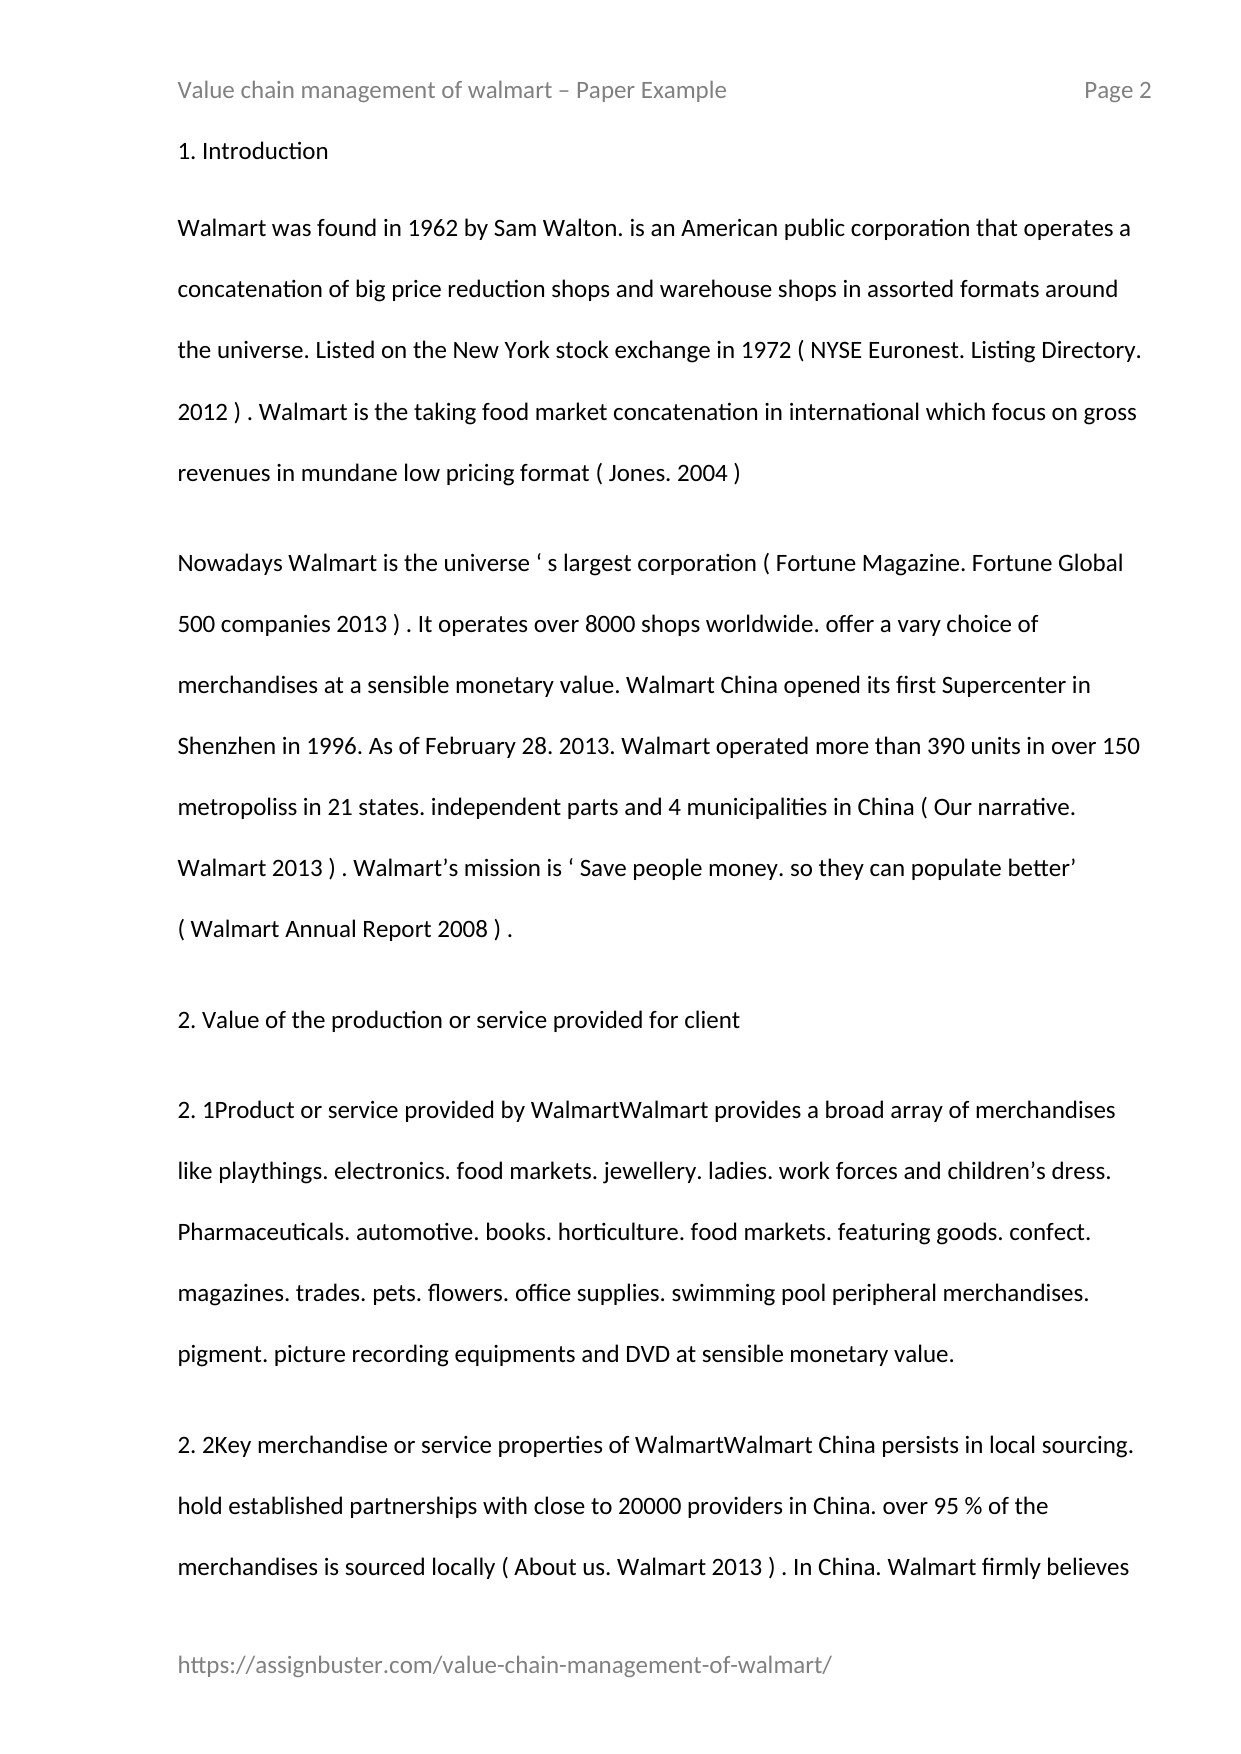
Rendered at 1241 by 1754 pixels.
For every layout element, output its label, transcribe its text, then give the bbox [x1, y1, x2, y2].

text 1. Introduction [177, 135, 1152, 165]
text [177, 1429, 1152, 1582]
text 2. Value of the production or service provided for client [177, 1004, 1152, 1034]
text 2. 1Product or service provided by WalmartWalmart provides a broad array of merchandises like playthings. electronics. food markets. jewellery. ladies. work forces and children’s dress. Pharmaceuticals. automotive. books. horticulture. food markets. featuring goods. confect. magazines. trades. pets. flowers. office supplies. swimming pool peripheral merchandises. pigment. picture recording equipments and DVD at sensible monetary value. [177, 1094, 1152, 1369]
text Walmart was found in 1962 by Sam Walton. is an American public corporation that operates a concatenation of big price reduction shops and warehouse shops in assorted formats around the universe. Listed on the New York stock exchange in 1972 ( NYSE Euronest. Listing Directory. 2012 ) . Walmart is the taking food market concatenation in international which focus on gross revenues in mundane low pricing format ( Jones. 2004 ) [177, 212, 1152, 487]
text Nowadays Walmart is the universe ‘ s largest corporation ( Fortune Magazine. Fortune Global 500 companies 2013 ) . It operates over 8000 shops worldwide. offer a vary choice of merchandises at a sensible monetary value. Walmart China opened its first Supercenter in Shenzhen in 1996. As of February 28. 2013. Walmart operated more than 390 units in over 150 metropoliss in 21 states. independent parts and 4 municipalities in China ( Our narrative. Walmart 2013 ) . Walmart’s mission is ‘ Save people money. so they can populate better’ ( Walmart Annual Report 2008 ) . [177, 547, 1152, 944]
